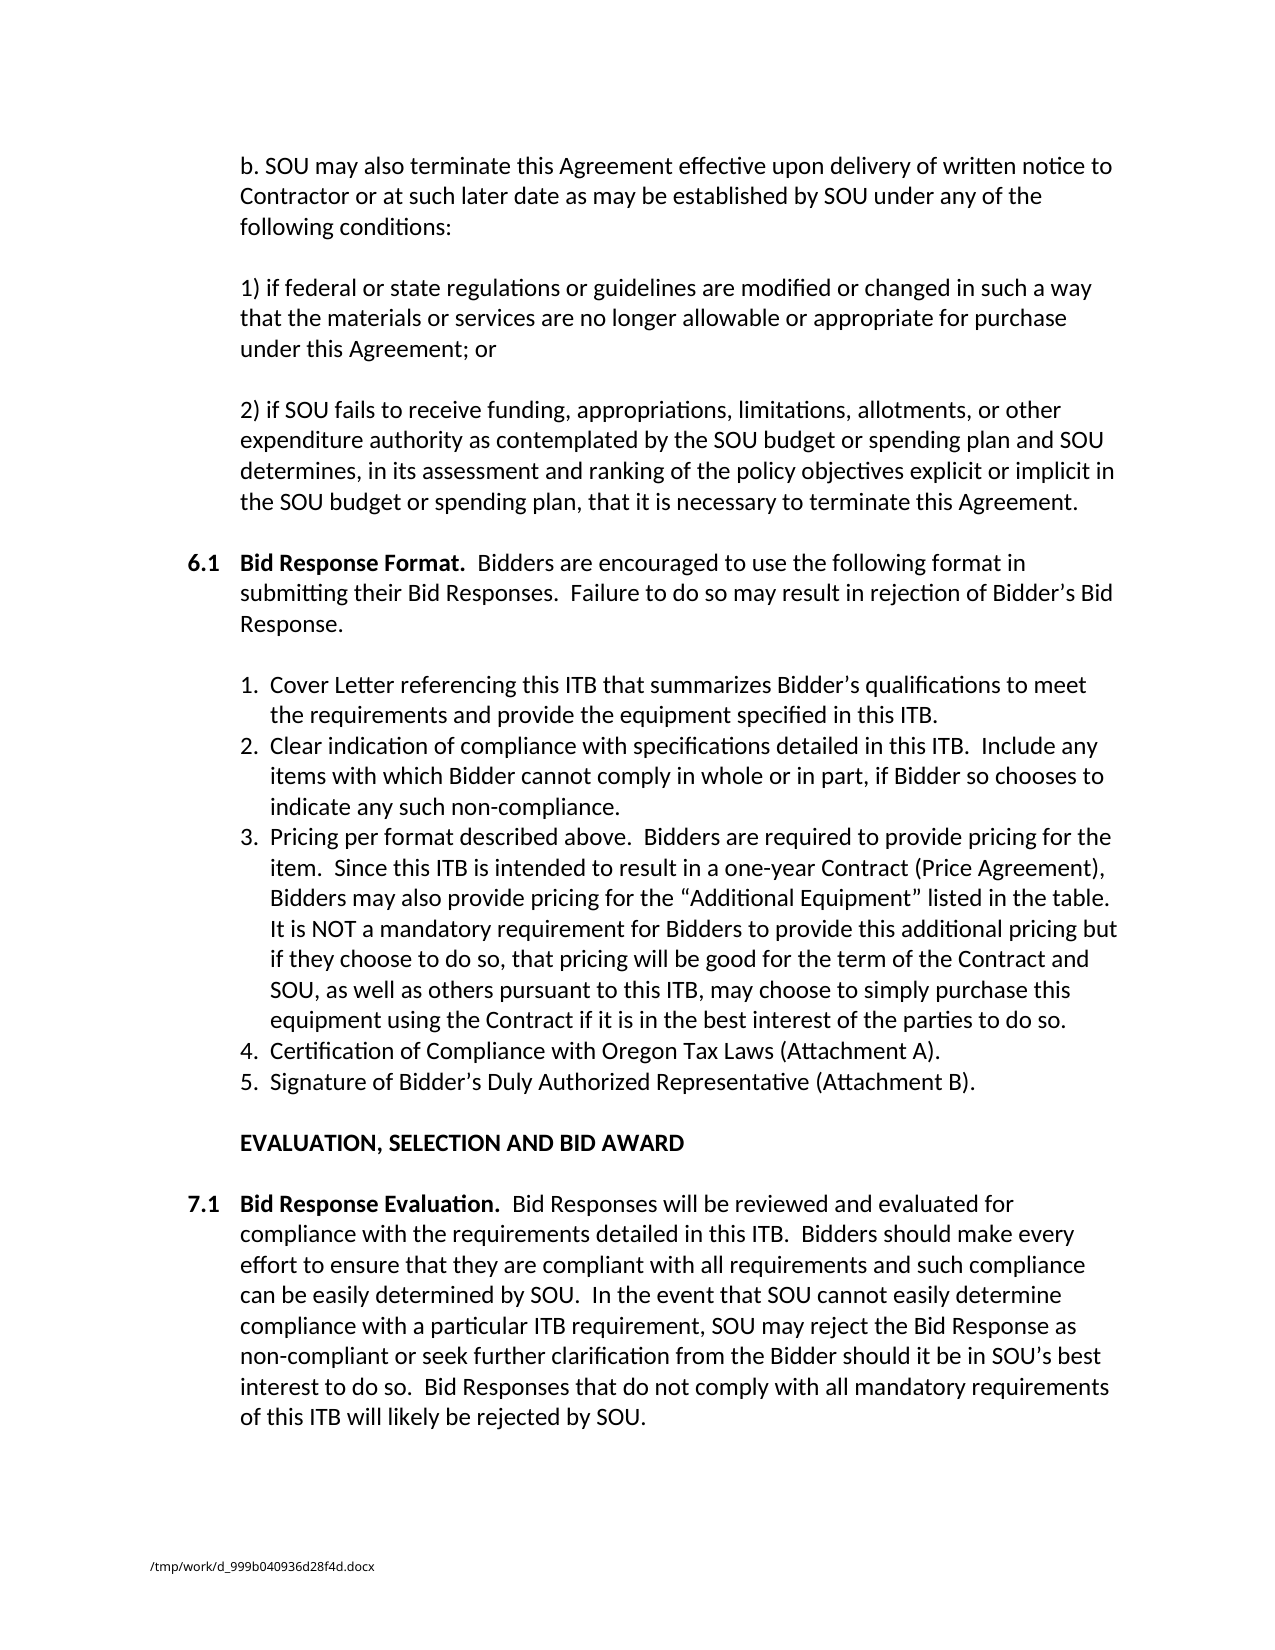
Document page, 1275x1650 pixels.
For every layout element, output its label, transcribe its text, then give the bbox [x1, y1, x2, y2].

list Cover Letter referencing this ITB that summarizes Bidder’s qualifications to meet the requirements and provide the equipment specified in this ITB. [240, 669, 1125, 730]
text 2) if SOU fails to receive funding, appropriations, limitations, allotments, or other expenditure authority as contemplated by the SOU budget or spending plan and SOU determines, in its assessment and ranking of the policy objectives explicit or implicit in the SOU budget or spending plan, that it is necessary to terminate this Agreement. [240, 394, 1125, 516]
list Bid Response Format. Bidders are encouraged to use the following format in submitting their Bid Responses. Failure to do so may result in rejection of Bidder’s Bid Response. [187, 547, 1125, 638]
text b. SOU may also terminate this Agreement effective upon delivery of written notice to Contractor or at such later date as may be established by SOU under any of the following conditions: [240, 150, 1125, 242]
list Pricing per format described above. Bidders are required to provide pricing for the item. Since this ITB is intended to result in a one-year Contract (Price Agreement), Bidders may also provide pricing for the “Additional Equipment” listed in the table. It is NOT a mandatory requirement for Bidders to provide this additional pricing but if they choose to do so, that pricing will be good for the term of the Contract and SOU, as well as others pursuant to this ITB, may choose to simply purchase this equipment using the Contract if it is in the best interest of the parties to do so. [240, 821, 1125, 1035]
text 1) if federal or state regulations or guidelines are modified or changed in such a way that the materials or services are no longer allowable or appropriate for purchase under this Agreement; or [240, 272, 1125, 364]
list Certification of Compliance with Oregon Tax Laws (Attachment A). [240, 1035, 1125, 1066]
list Clear indication of compliance with specifications detailed in this ITB. Include any items with which Bidder cannot comply in whole or in part, if Bidder so chooses to indicate any such non-compliance. [240, 730, 1125, 821]
list Signature of Bidder’s Duly Authorized Representative (Attachment B). [240, 1066, 1125, 1096]
list Bid Response Evaluation. Bid Responses will be reviewed and evaluated for compliance with the requirements detailed in this ITB. Bidders should make every effort to ensure that they are compliant with all requirements and such compliance can be easily determined by SOU. In the event that SOU cannot easily determine compliance with a particular ITB requirement, SOU may reject the Bid Response as non-compliant or seek further clarification from the Bidder should it be in SOU’s best interest to do so. Bid Responses that do not comply with all mandatory requirements of this ITB will likely be rejected by SOU. [187, 1188, 1125, 1432]
text EVALUATION, SELECTION AND BID AWARD [240, 1127, 1125, 1157]
